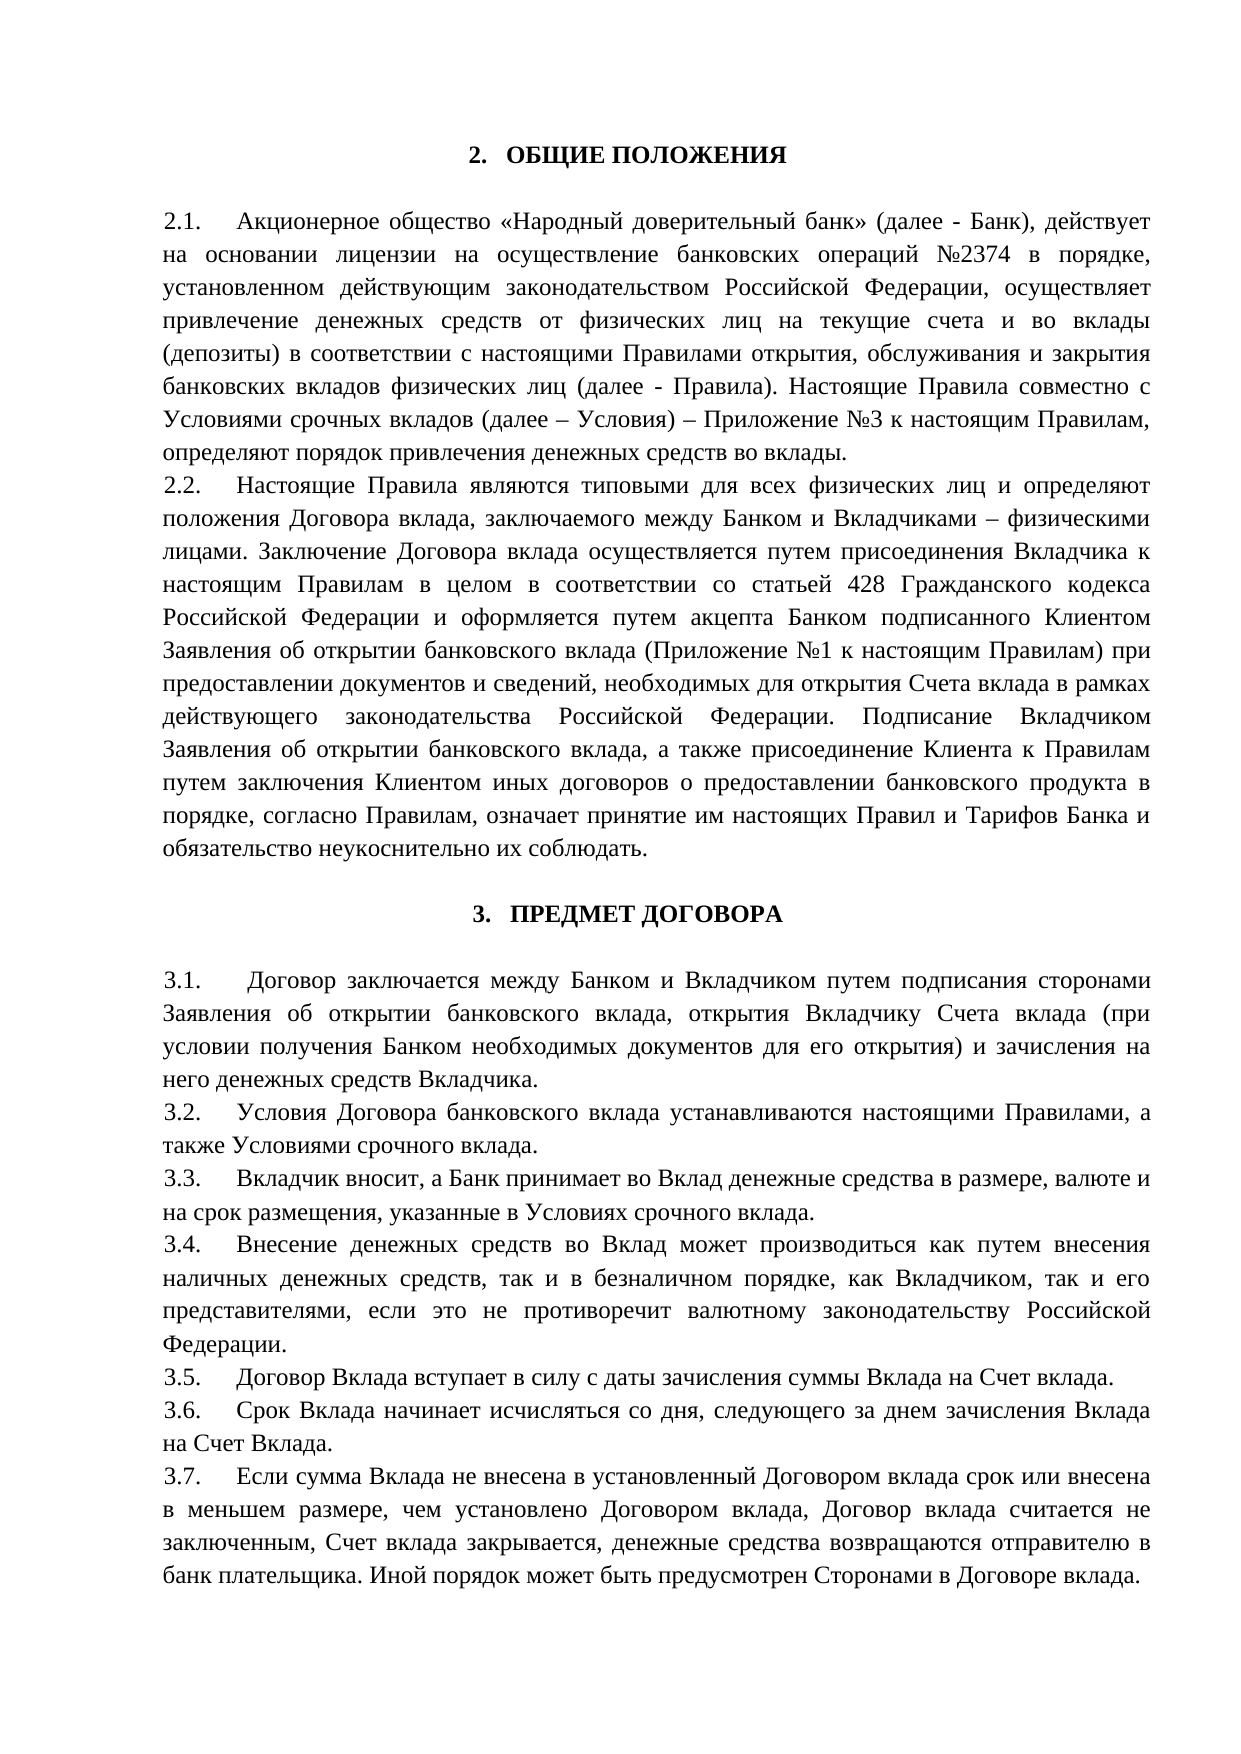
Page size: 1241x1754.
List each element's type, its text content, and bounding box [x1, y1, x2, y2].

list Акционерное общество «Народный доверительный банк» (далее - Банк), действует на основании лицензии на осуществление банковских операций №2374 в порядке, установленном действующим законодательством Российской Федерации, осуществляет привлечение денежных средств от физических лиц на текущие счета и во вклады (депозиты) в соответствии с настоящими Правилами открытия, обслуживания и закрытия банковских вкладов физических лиц (далее - Правила). Настоящие Правила совместно с Условиями срочных вкладов (далее – Условия) – Приложение №3 к настоящим Правилам, определяют порядок привлечения денежных средств во вклады. [162, 206, 1152, 466]
list Настоящие Правила являются типовыми для всех физических лиц и определяют положения Договора вклада, заключаемого между Банком и Вкладчиками – физическими лицами. Заключение Договора вклада осуществляется путем присоединения Вкладчика к настоящим Правилам в целом в соответствии со статьей 428 Гражданского кодекса Российской Федерации и оформляется путем акцепта Банком подписанного Клиентом Заявления об открытии банковского вклада (Приложение №1 к настоящим Правилам) при предоставлении документов и сведений, необходимых для открытия Счета вклада в рамках действующего законодательства Российской Федерации. Подписание Вкладчиком Заявления об открытии банковского вклада, а также присоединение Клиента к Правилам путем заключения Клиентом иных договоров о предоставлении банковского продукта в порядке, согласно Правилам, означает принятие им настоящих Правил и Тарифов Банка и обязательство неукоснительно их соблюдать. [162, 470, 1152, 862]
list Срок Вклада начинает исчисляться со дня, следующего за днем зачисления Вклада на Счет Вклада. [162, 1395, 1152, 1456]
list ПРЕДМЕТ ДОГОВОРА [103, 899, 1152, 928]
list Внесение денежных средств во Вклад может производиться как путем внесения наличных денежных средств, так и в безналичном порядке, как Вкладчиком, так и его представителями, если это не противоречит валютному законодательству Российской Федерации. [162, 1229, 1152, 1357]
list Если сумма Вклада не внесена в установленный Договором вклада срок или внесена в меньшем размере, чем установлено Договором вклада, Договор вклада считается не заключенным, Счет вклада закрывается, денежные средства возвращаются отправителю в банк плательщика. Иной порядок может быть предусмотрен Сторонами в Договоре вклада. [162, 1461, 1152, 1588]
list Вкладчик вносит, а Банк принимает во Вклад денежные средства в размере, валюте и на срок размещения, указанные в Условиях срочного вклада. [162, 1163, 1152, 1225]
list ОБЩИЕ ПОЛОЖЕНИЯ [103, 140, 1152, 169]
list Договор Вклада вступает в силу с даты зачисления суммы Вклада на Счет вклада. [162, 1362, 1152, 1390]
list Условия Договора банковского вклада устанавливаются настоящими Правилами, а также Условиями срочного вклада. [162, 1097, 1152, 1159]
list Договор заключается между Банком и Вкладчиком путем подписания сторонами Заявления об открытии банковского вклада, открытия Вкладчику Счета вклада (при условии получения Банком необходимых документов для его открытия) и зачисления на него денежных средств Вкладчика. [162, 965, 1152, 1093]
